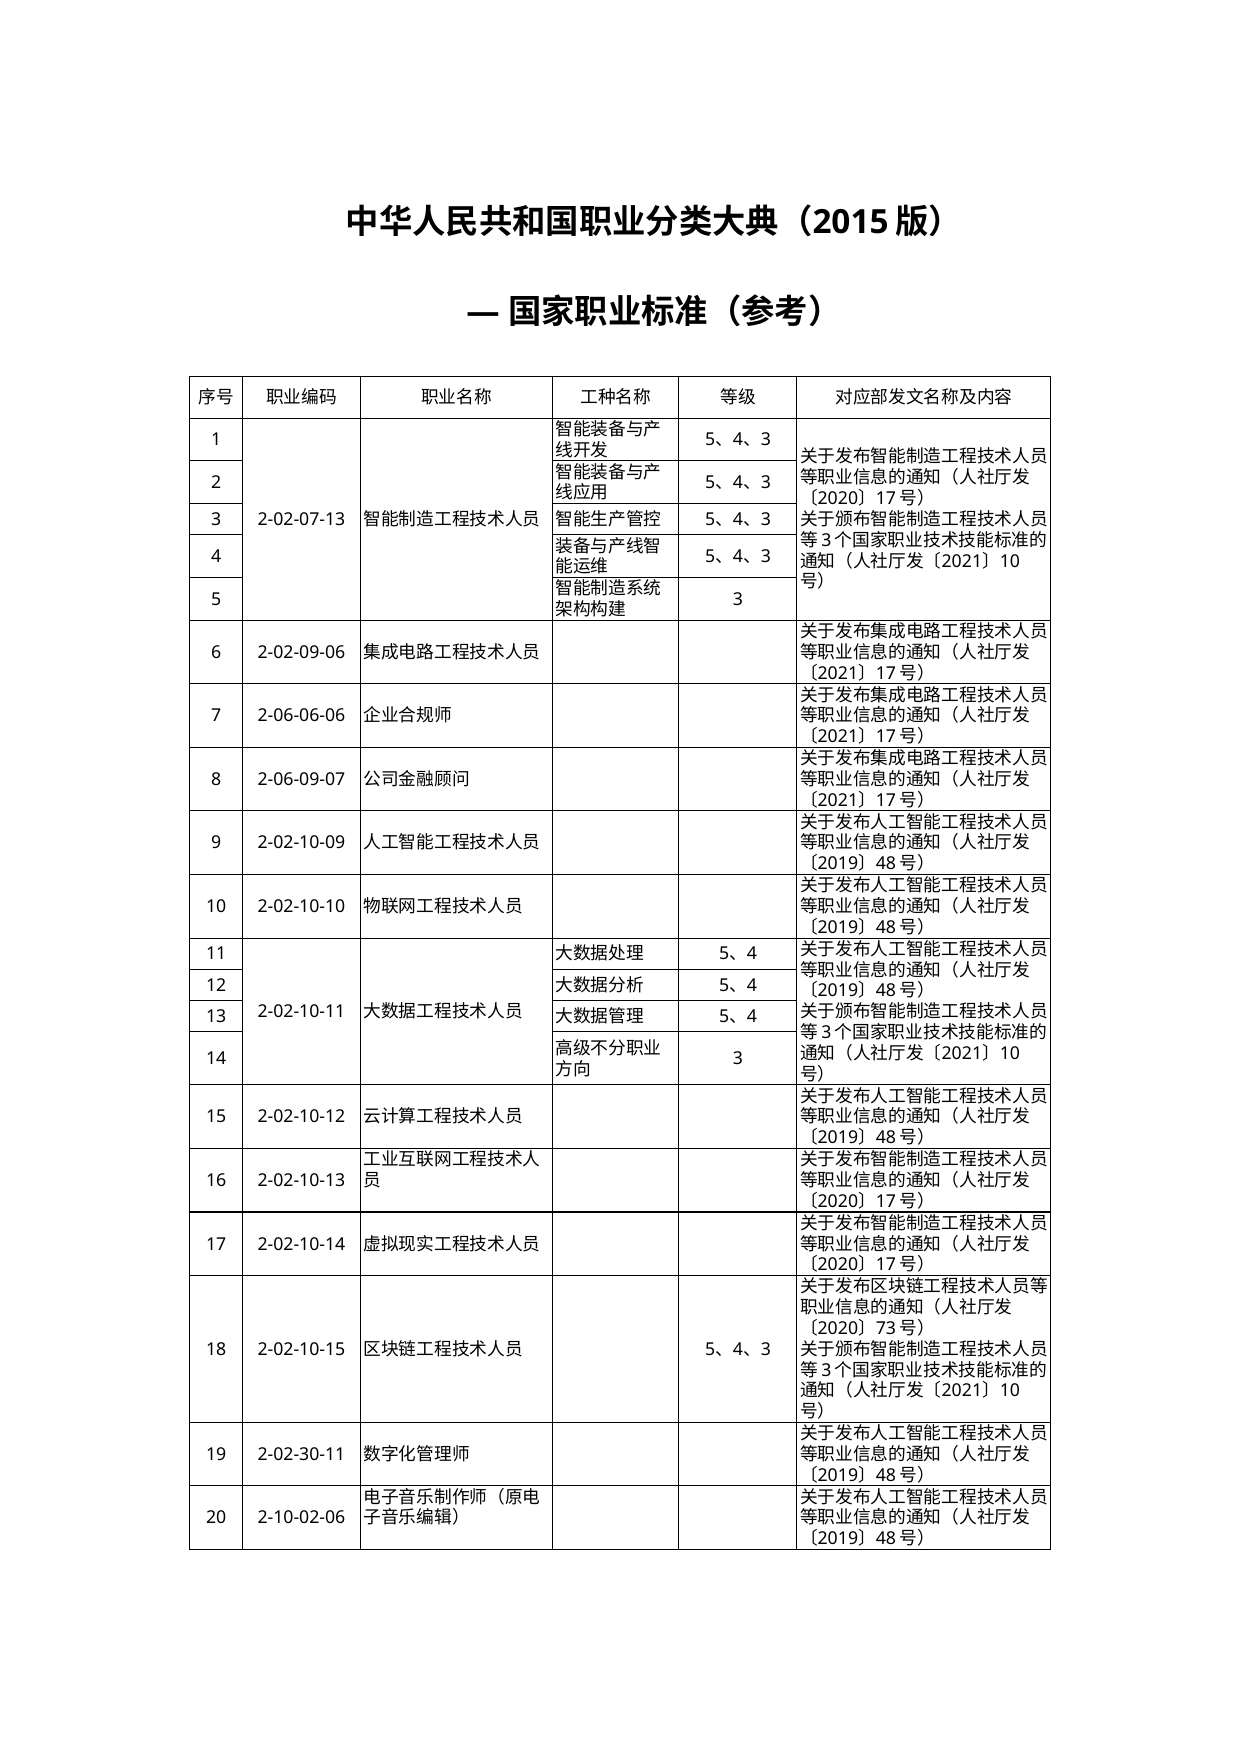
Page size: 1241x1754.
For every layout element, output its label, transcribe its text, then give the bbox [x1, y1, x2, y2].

table_cell [679, 748, 796, 810]
table_cell 物联网工程技术人员 [361, 875, 552, 937]
table_cell 9 [190, 811, 242, 874]
table_cell 关于发布区块链工程技术人员等职业信息的通知（人社厅发〔2020〕73号） 关于颁布智能制造工程技术人员等3个国家职业技术技能标准的通知（人社厅发〔2021〕10 号） [797, 1276, 1050, 1422]
table_cell 2-06-09-07 [243, 748, 360, 810]
table_cell 18 [190, 1276, 242, 1422]
table_cell 关于发布人工智能工程技术人员等职业信息的通知（人社厅发〔2019〕48号） [797, 875, 1050, 937]
table_cell 关于发布智能制造工程技术人员等职业信息的通知（人社厅发〔2020〕17号） 关于颁布智能制造工程技术人员等3个国家职业技术技能标准的通知（人社厅发〔2021〕10 号） [797, 419, 1050, 620]
table_cell 14 [190, 1032, 242, 1084]
table_cell [679, 875, 796, 937]
table_cell 19 [190, 1423, 242, 1485]
table_cell 15 [190, 1085, 242, 1148]
table_cell [553, 621, 678, 683]
table_cell 高级不分职业方向 [553, 1032, 678, 1084]
table_cell [553, 1423, 678, 1485]
table_cell [553, 684, 678, 747]
table_cell 6 [190, 621, 242, 683]
table_cell 大数据处理 [553, 939, 678, 969]
table_cell 17 [190, 1213, 242, 1275]
table_cell 7 [190, 684, 242, 747]
table_cell 人工智能工程技术人员 [361, 811, 552, 874]
table_cell 3 [679, 1032, 796, 1084]
table_cell [679, 811, 796, 874]
table_cell 装备与产线智能运维 [553, 535, 678, 577]
table_cell 关于发布人工智能工程技术人员等职业信息的通知（人社厅发〔2019〕48号） [797, 1085, 1050, 1148]
table_cell 2-02-10-13 [243, 1149, 360, 1211]
table_cell 5、4、3 [679, 419, 796, 460]
table_cell 智能生产管控 [553, 504, 678, 534]
table_cell 2-02-09-06 [243, 621, 360, 683]
table_cell [679, 684, 796, 747]
table_cell 5、4 [679, 939, 796, 969]
table_cell 关于发布集成电路工程技术人员等职业信息的通知（人社厅发〔2021〕17号） [797, 621, 1050, 683]
table_header 等级 [679, 377, 796, 418]
table_cell 3 [679, 578, 796, 620]
table_cell 2-02-10-12 [243, 1085, 360, 1148]
subtitle — 国家职业标准（参考） [153, 285, 1087, 333]
table_cell [553, 1486, 678, 1549]
table_cell 公司金融顾问 [361, 748, 552, 810]
table_cell 关于发布人工智能工程技术人员等职业信息的通知（人社厅发〔2019〕48号） [797, 1423, 1050, 1485]
table_cell 2-02-10-10 [243, 875, 360, 937]
table_cell 大数据管理 [553, 1001, 678, 1031]
table_cell [679, 1423, 796, 1485]
table_cell 智能装备与产线应用 [553, 461, 678, 503]
table_cell [553, 875, 678, 937]
table_cell 11 [190, 939, 242, 969]
table_cell 2-06-06-06 [243, 684, 360, 747]
table_cell 工业互联网工程技术人员 [361, 1149, 552, 1211]
table_cell 智能装备与产线开发 [553, 419, 678, 460]
table_header 职业编码 [243, 377, 360, 418]
table_cell [553, 1213, 678, 1275]
table_cell 大数据分析 [553, 970, 678, 1000]
table_cell [679, 621, 796, 683]
table_cell 5 [190, 578, 242, 620]
table_cell 关于发布集成电路工程技术人员等职业信息的通知（人社厅发〔2021〕17号） [797, 684, 1050, 747]
table_cell 2-02-30-11 [243, 1423, 360, 1485]
table_cell 关于发布智能制造工程技术人员等职业信息的通知（人社厅发〔2020〕17号） [797, 1213, 1050, 1275]
table_header 序号 [190, 377, 242, 418]
table_cell 5、4 [679, 970, 796, 1000]
table_cell [679, 1085, 796, 1148]
table_cell 企业合规师 [361, 684, 552, 747]
table_cell 5、4 [679, 1001, 796, 1031]
table_cell 区块链工程技术人员 [361, 1276, 552, 1422]
table_cell 2-02-10-15 [243, 1276, 360, 1422]
table_cell 1 [190, 419, 242, 460]
table_cell 2-02-07-13 [243, 419, 360, 620]
table_cell [679, 1213, 796, 1275]
table_cell [679, 1149, 796, 1211]
table_cell 大数据工程技术人员 [361, 939, 552, 1084]
table_cell 13 [190, 1001, 242, 1031]
table_cell 2-02-10-14 [243, 1213, 360, 1275]
table_cell 5、4、3 [679, 1276, 796, 1422]
table_cell 云计算工程技术人员 [361, 1085, 552, 1148]
table_cell 集成电路工程技术人员 [361, 621, 552, 683]
table_cell 20 [190, 1486, 242, 1549]
table_cell 关于发布智能制造工程技术人员等职业信息的通知（人社厅发〔2020〕17号） [797, 1149, 1050, 1211]
table_cell 4 [190, 535, 242, 577]
table_cell 2-10-02-06 [243, 1486, 360, 1549]
table_cell 3 [190, 504, 242, 534]
table_cell 电子音乐制作师（原电子音乐编辑） [361, 1486, 552, 1549]
table_cell 10 [190, 875, 242, 937]
table_cell [679, 1486, 796, 1549]
table_header 对应部发文名称及内容 [797, 377, 1050, 418]
table_cell 智能制造工程技术人员 [361, 419, 552, 620]
table_cell 虚拟现实工程技术人员 [361, 1213, 552, 1275]
table_cell 关于发布人工智能工程技术人员等职业信息的通知（人社厅发〔2019〕48号） [797, 1486, 1050, 1549]
table_cell [553, 748, 678, 810]
table_cell 关于发布人工智能工程技术人员等职业信息的通知（人社厅发〔2019〕48号） [797, 811, 1050, 874]
table_cell 2-02-10-11 [243, 939, 360, 1084]
table_cell 2-02-10-09 [243, 811, 360, 874]
table_cell 智能制造系统架构构建 [553, 578, 678, 620]
table_cell [553, 1276, 678, 1422]
table_cell 5、4、3 [679, 461, 796, 503]
table_header 职业名称 [361, 377, 552, 418]
table_cell [553, 811, 678, 874]
subtitle 中华人民共和国职业分类大典（2015版） [153, 194, 1087, 243]
table_cell [553, 1149, 678, 1211]
table_cell 12 [190, 970, 242, 1000]
table_cell 2 [190, 461, 242, 503]
table_cell [553, 1085, 678, 1148]
table_cell 关于发布集成电路工程技术人员等职业信息的通知（人社厅发〔2021〕17号） [797, 748, 1050, 810]
table_header 工种名称 [553, 377, 678, 418]
table_cell 5、4、3 [679, 535, 796, 577]
table_cell 关于发布人工智能工程技术人员等职业信息的通知（人社厅发〔2019〕48号） 关于颁布智能制造工程技术人员等3个国家职业技术技能标准的通知（人社厅发〔2021〕10 号） [797, 939, 1050, 1084]
table_cell 5、4、3 [679, 504, 796, 534]
table_cell 16 [190, 1149, 242, 1211]
table_cell 数字化管理师 [361, 1423, 552, 1485]
table_cell 8 [190, 748, 242, 810]
